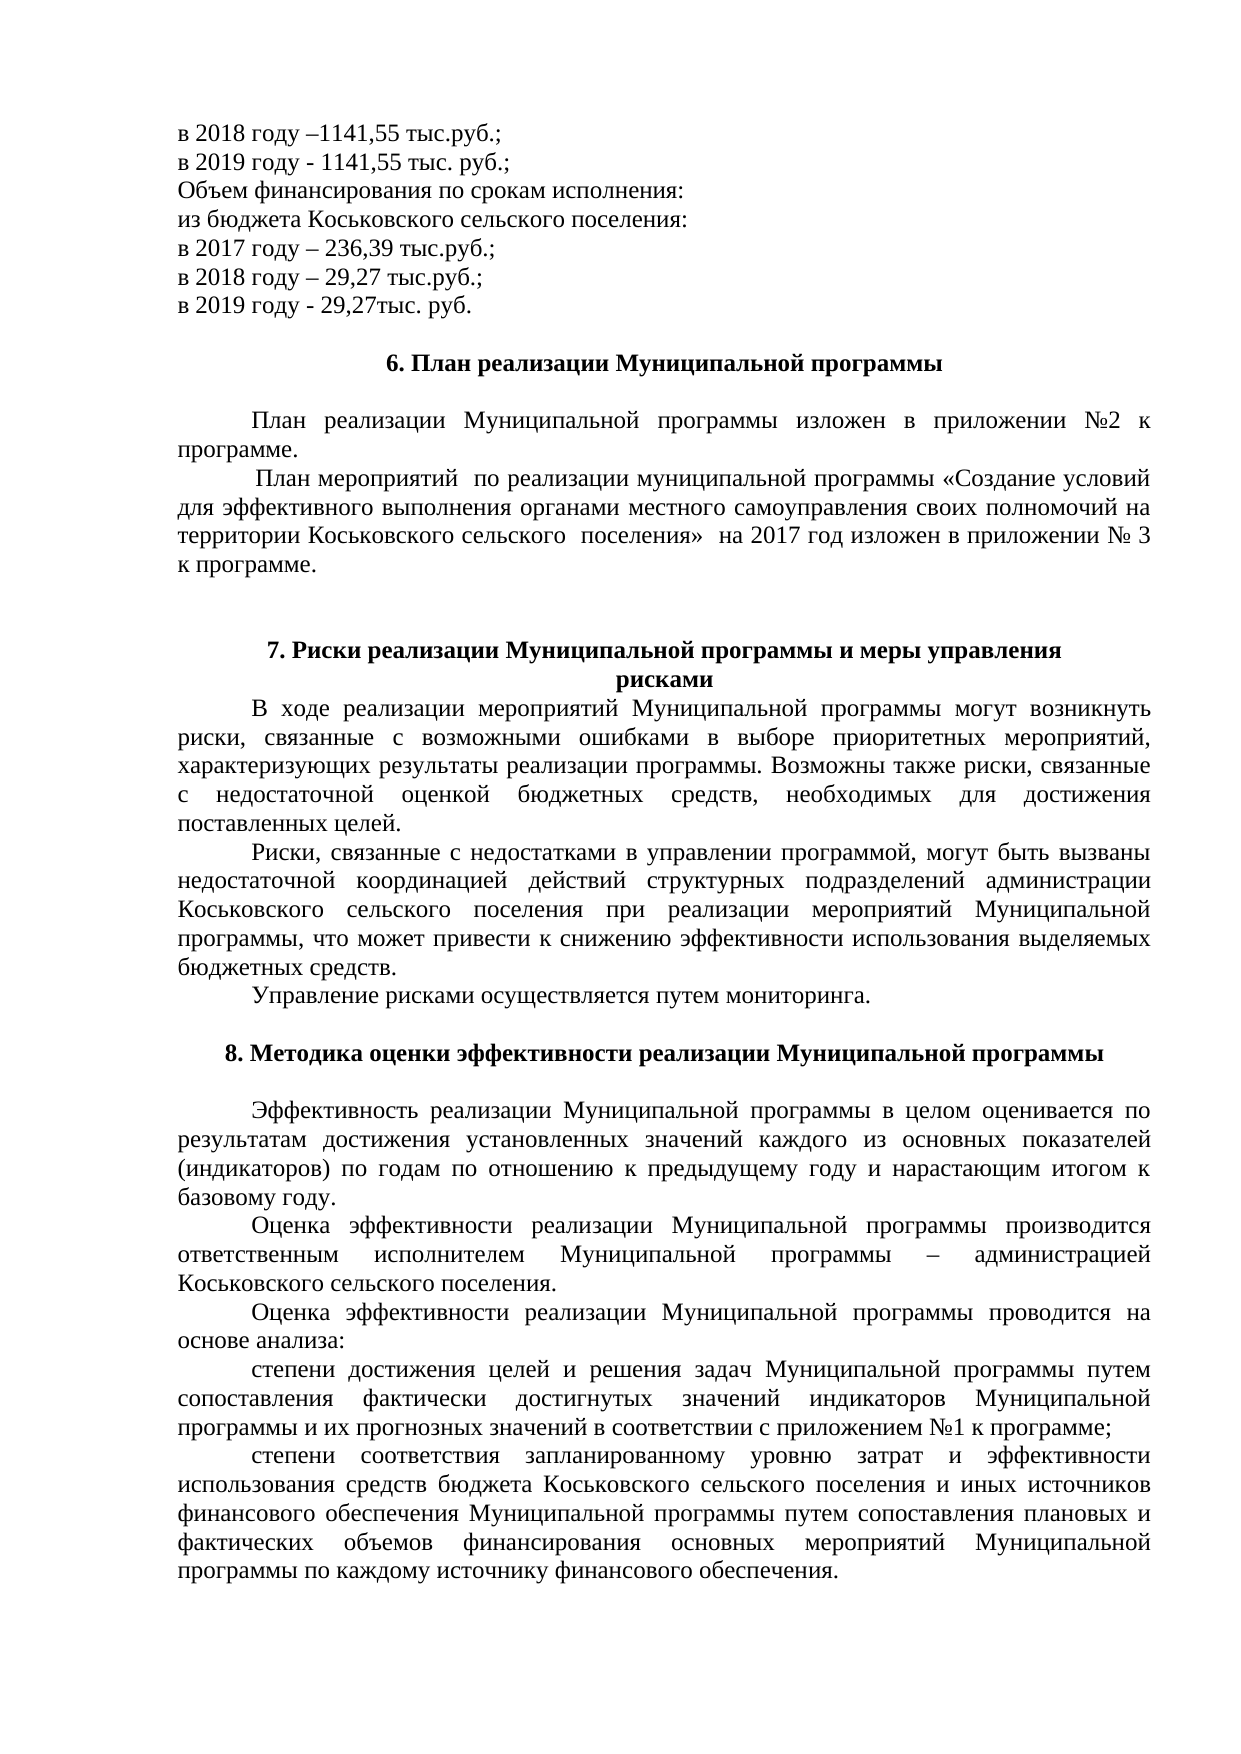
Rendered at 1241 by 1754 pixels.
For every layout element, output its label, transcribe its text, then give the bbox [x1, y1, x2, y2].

text Оценка эффективности реализации Муниципальной программы проводится на основе анализа: [177, 1297, 1152, 1354]
text степени соответствия запланированному уровню затрат и эффективности использования средств бюджета Коськовского сельского поселения и иных источников финансового обеспечения Муниципальной программы путем сопоставления плановых и фактических объемов финансирования основных мероприятий Муниципальной программы по каждому источнику финансового обеспечения. [177, 1441, 1152, 1584]
text рисками [177, 664, 1152, 693]
text Оценка эффективности реализации Муниципальной программы производится ответственным исполнителем Муниципальной программы – администрацией Коськовского сельского поселения. [177, 1211, 1152, 1297]
text План реализации Муниципальной программы изложен в приложении №2 к программе. [177, 406, 1152, 463]
text степени достижения целей и решения задач Муниципальной программы путем сопоставления фактически достигнутых значений индикаторов Муниципальной программы и их прогнозных значений в соответствии с приложением №1 к программе; [177, 1354, 1152, 1441]
text 6. План реализации Муниципальной программы [177, 348, 1152, 377]
text из бюджета Коськовского сельского поселения: [177, 204, 1152, 233]
text Риски, связанные с недостатками в управлении программой, могут быть вызваны недостаточной координацией действий структурных подразделений администрации Коськовского сельского поселения при реализации мероприятий Муниципальной программы, что может привести к снижению эффективности использования выделяемых бюджетных средств. [177, 837, 1152, 981]
text 8. Методика оценки эффективности реализации Муниципальной программы [177, 1038, 1152, 1067]
text в 2017 году – 236,39 тыс.руб.; [177, 233, 1152, 262]
text в 2018 году – 29,27 тыс.руб.; [177, 262, 1152, 291]
text в 2019 году - 1141,55 тыс. руб.; [177, 147, 1152, 176]
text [177, 176, 1152, 204]
text Эффективность реализации Муниципальной программы в целом оценивается по результатам достижения установленных значений каждого из основных показателей (индикаторов) по годам по отношению к предыдущему году и нарастающим итогом к базовому году. [177, 1096, 1152, 1211]
text Управление рисками осуществляется путем мониторинга. [177, 981, 1152, 1009]
text В ходе реализации мероприятий Муниципальной программы могут возникнуть риски, связанные с возможными ошибками в выборе приоритетных мероприятий, характеризующих результаты реализации программы. Возможны также риски, связанные с недостаточной оценкой бюджетных средств, необходимых для достижения поставленных целей. [177, 693, 1152, 837]
text План мероприятий по реализации муниципальной программы «Создание условий для эффективного выполнения органами местного самоуправления своих полномочий на территории Коськовского сельского поселения» на 2017 год изложен в приложении № 3 к программе. [177, 463, 1152, 578]
text 7. Риски реализации Муниципальной программы и меры управления [177, 636, 1152, 664]
text в 2019 году - 29,27тыс. руб. [177, 291, 1152, 319]
text в 2018 году –1141,55 тыс.руб.; [177, 118, 1152, 147]
